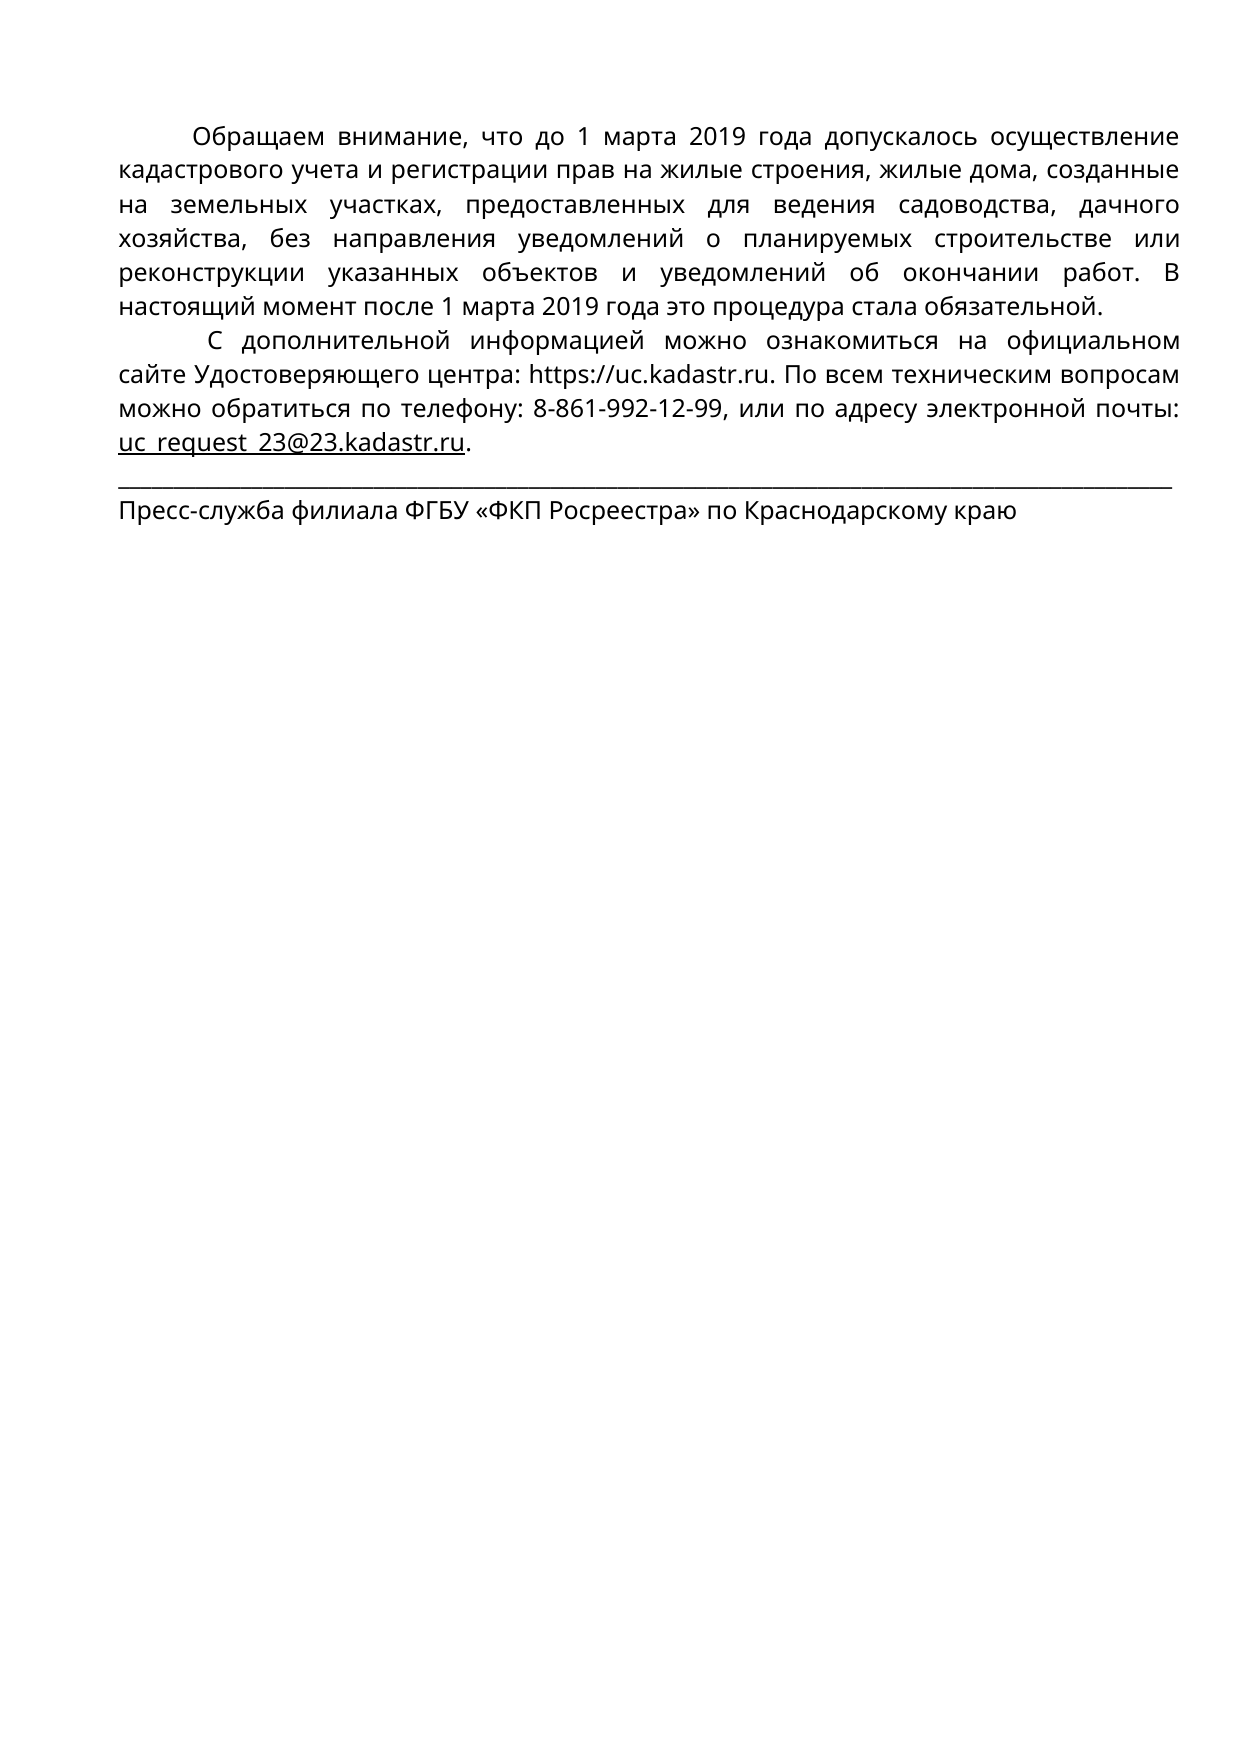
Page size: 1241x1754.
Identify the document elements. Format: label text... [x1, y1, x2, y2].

text _______________________________________________________________________________________________ [118, 459, 1181, 493]
text Обращаем внимание, что до 1 марта 2019 года допускалось осуществление кадастрового учета и регистрации прав на жилые строения, жилые дома, созданные на земельных участках, предоставленных для ведения садоводства, дачного хозяйства, без направления уведомлений о планируемых строительстве или реконструкции указанных объектов и уведомлений об окончании работ. В настоящий момент после 1 марта 2019 года это процедура стала обязательной. [118, 118, 1181, 322]
text С дополнительной информацией можно ознакомиться на официальном сайте Удостоверяющего центра: https://uc.kadastr.ru. По всем техническим вопросам можно обратиться по телефону: 8-861-992-12-99, или по адресу электронной почты: uc_request_23@23.kadastr.ru. [118, 322, 1181, 459]
text Пресс-служба филиала ФГБУ «ФКП Росреестра» по Краснодарскому краю [118, 493, 1181, 527]
